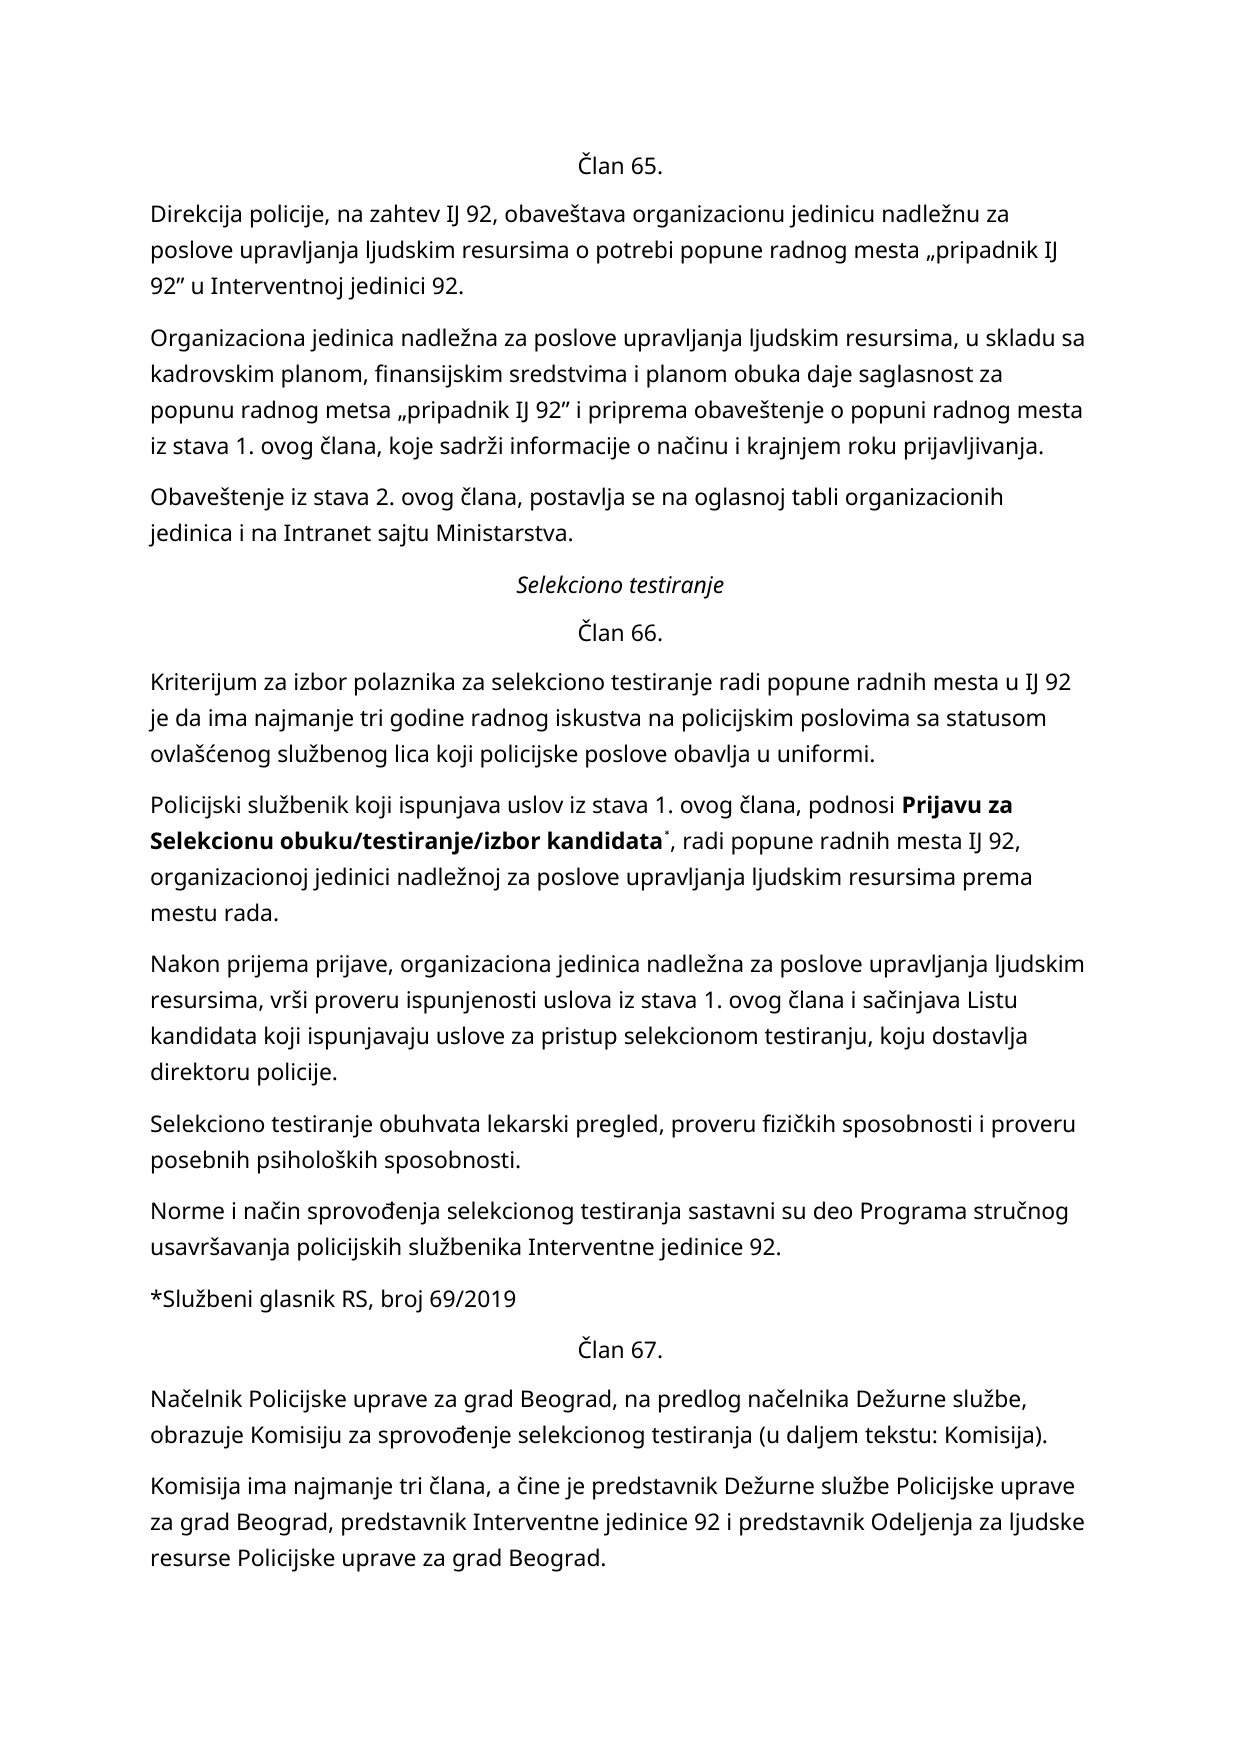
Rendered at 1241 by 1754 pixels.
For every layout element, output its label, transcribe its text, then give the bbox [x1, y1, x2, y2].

text Obaveštenje iz stava 2. ovog člana, postavlja se na oglasnoj tabli organizacionih jedinica i na Intranet sajtu Ministarstva. [150, 481, 1090, 548]
text Selekciono testiranje obuhvata lekarski pregled, proveru fizičkih sposobnosti i proveru posebnih psiholoških sposobnosti. [150, 1108, 1090, 1175]
text *Službeni glasnik RS, broj 69/2019 [150, 1283, 1090, 1314]
text Komisija ima najmanje tri člana, a čine je predstavnik Dežurne službe Policijske uprave za grad Beograd, predstavnik Interventne jedinice 92 i predstavnik Odeljenja za ljudske resurse Policijske uprave za grad Beograd. [150, 1470, 1090, 1573]
text Norme i način sprovođenja selekcionog testiranja sastavni su deo Programa stručnog usavršavanja policijskih službenika Interventne jedinice 92. [150, 1195, 1090, 1262]
text Član 66. [150, 617, 1090, 648]
text Direkcija policije, na zahtev IJ 92, obaveštava organizacionu jedinicu nadležnu za poslove upravljanja ljudskim resursima o potrebi popune radnog mesta „pripadnik IJ 92” u Interventnoj jedinici 92. [150, 198, 1090, 302]
text Kriterijum za izbor polaznika za selekciono testiranje radi popune radnih mesta u IJ 92 je da ima najmanje tri godine radnog iskustva na policijskim poslovima sa statusom ovlašćenog službenog lica koji policijske poslove obavlja u uniformi. [150, 666, 1090, 769]
text Organizaciona jedinica nadležna za poslove upravljanja ljudskim resursima, u skladu sa kadrovskim planom, finansijskim sredstvima i planom obuka daje saglasnost za popunu radnog metsa „pripadnik IJ 92” i priprema obaveštenje o popuni radnog mesta iz stava 1. ovog člana, koje sadrži informacije o načinu i krajnjem roku prijavljivanja. [150, 322, 1090, 461]
text Nakon prijema prijave, organizaciona jedinica nadležna za poslove upravljanja ljudskim resursima, vrši proveru ispunjenosti uslova iz stava 1. ovog člana i sačinjava Listu kandidata koji ispunjavaju uslove za pristup selekcionom testiranju, koju dostavlja direktoru policije. [150, 948, 1090, 1087]
text Načelnik Policijske uprave za grad Beograd, na predlog načelnika Dežurne službe, obrazuje Komisiju za sprovođenje selekcionog testiranja (u daljem tekstu: Komisija). [150, 1383, 1090, 1450]
text Selekciono testiranje [150, 569, 1090, 600]
text Policijski službenik koji ispunjava uslov iz stava 1. ovog člana, podnosi Prijavu za Selekcionu obuku/testiranje/izbor kandidata*, radi popune radnih mesta IJ 92, organizacionoj jedinici nadležnoj za poslove upravljanja ljudskim resursima prema mestu rada. [150, 789, 1090, 928]
text Član 65. [150, 150, 1090, 181]
text Član 67. [150, 1334, 1090, 1366]
